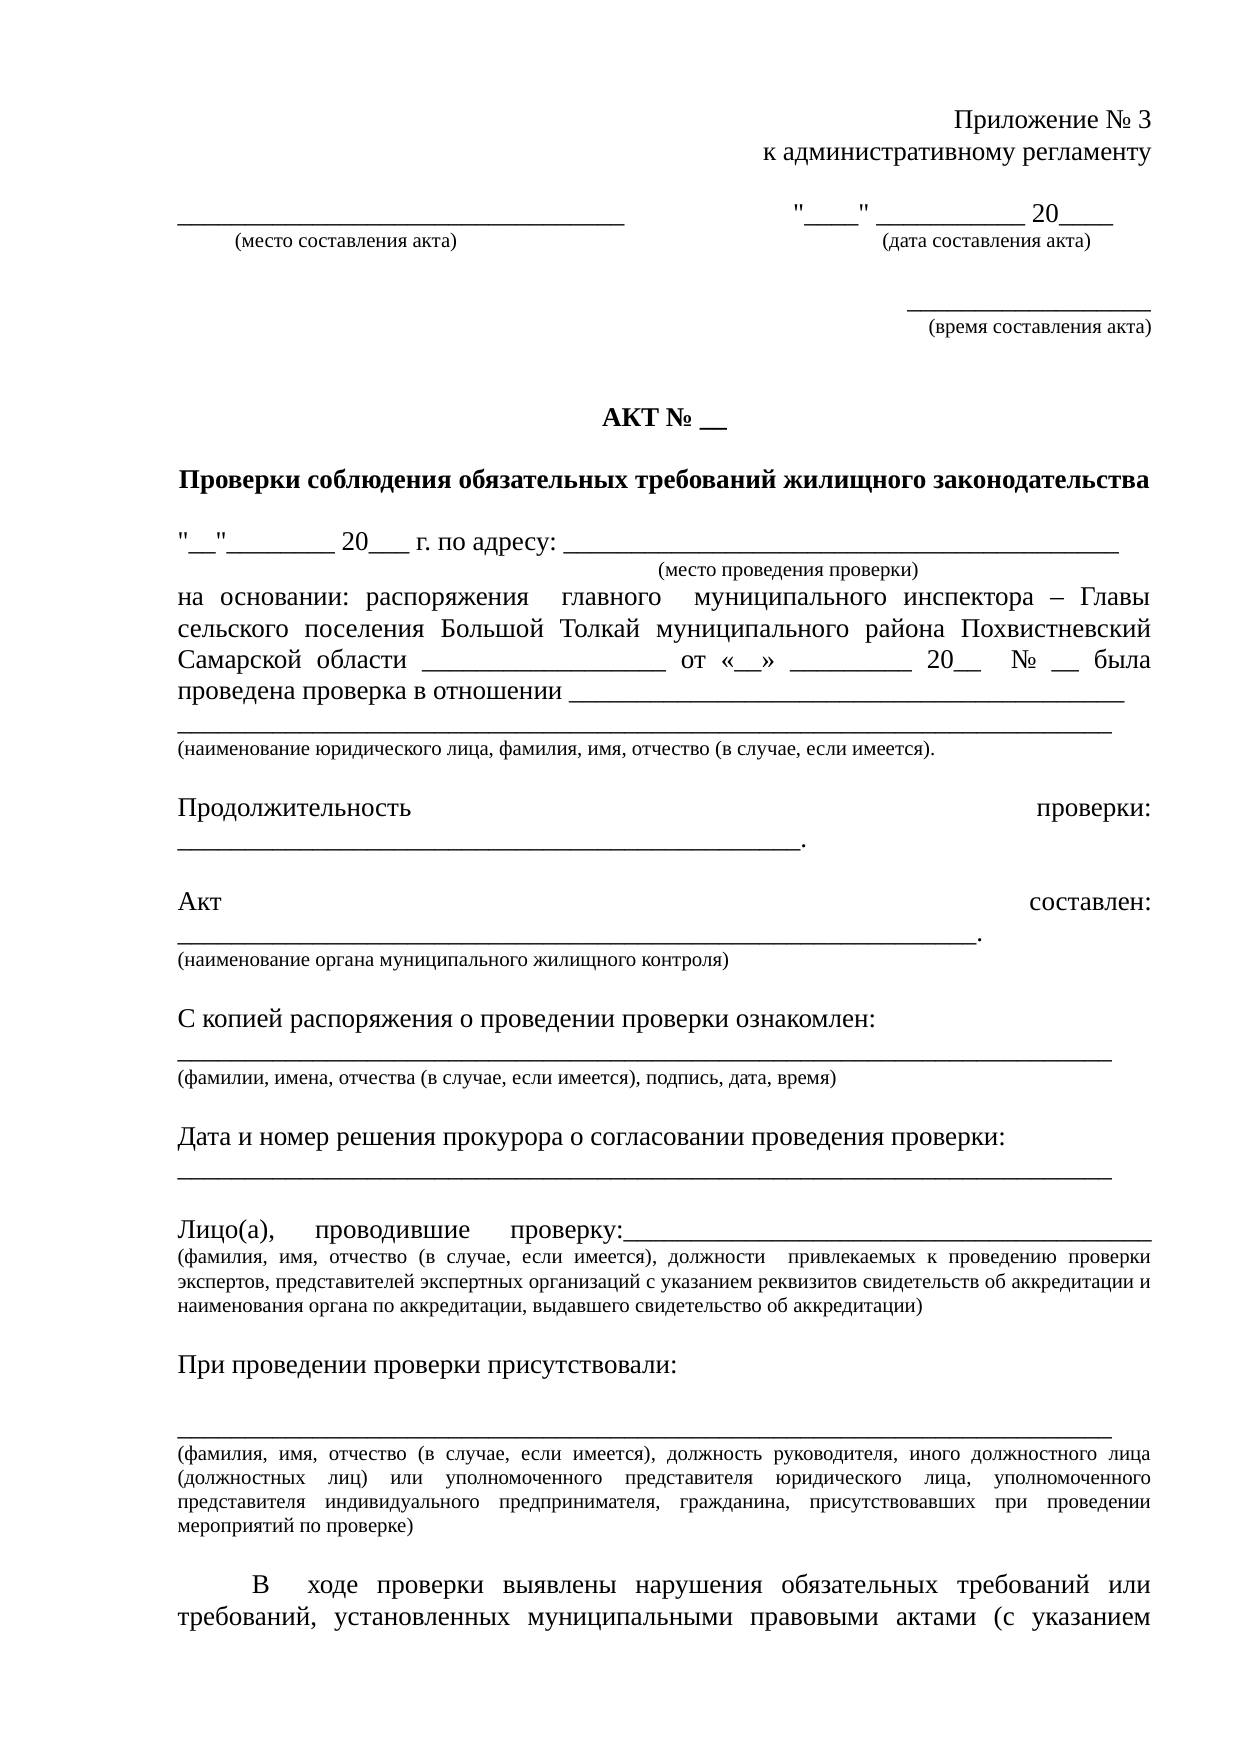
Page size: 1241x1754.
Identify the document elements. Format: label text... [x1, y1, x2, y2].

text _________________________________ "____" ___________ 20____ [177, 197, 1152, 228]
text на основании: распоряжения главного муниципального инспектора – Главы сельского поселения Большой Толкай муниципального района Похвистневский Самарской области __________________ от «__» _________ 20__ № __ была проведена проверка в отношении _________________________________________ [177, 581, 1152, 705]
text Акт составлен: ___________________________________________________________. [177, 885, 1152, 947]
text Проверки соблюдения обязательных требований жилищного законодательства [177, 463, 1152, 494]
text (место составления акта) (дата составления акта) [177, 228, 1152, 252]
text к административному регламенту [177, 134, 1152, 166]
text Продолжительность проверки: ______________________________________________. [177, 791, 1152, 854]
text (фамилии, имена, отчества (в случае, если имеется), подпись, дата, время) [177, 1065, 1152, 1089]
text Дата и номер решения прокурора о согласовании проведения проверки: [177, 1120, 1152, 1151]
text (место проведения проверки) [177, 556, 1152, 581]
text (наименование органа муниципального жилищного контроля) [177, 947, 1152, 971]
text С копией распоряжения о проведении проверки ознакомлен: [177, 1002, 1152, 1033]
text _____________________________________________________________________ [177, 1410, 1152, 1441]
text __________________ [177, 283, 1152, 314]
text Приложение № 3 [177, 103, 1152, 134]
text (наименование юридического лица, фамилия, имя, отчество (в случае, если имеется). [177, 736, 1152, 760]
text (время составления акта) [177, 314, 1152, 338]
text При проведении проверки присутствовали: [177, 1348, 1152, 1379]
text Лицо(а), проводившие проверку:_______________________________________ (фамилия, имя, отчество (в случае, если имеется), должности привлекаемых к проведению проверки экспертов, представителей экспертных организаций с указанием реквизитов свидетельств об аккредитации и наименования органа по аккредитации, выдавшего свидетельство об аккредитации) [177, 1213, 1152, 1317]
text _____________________________________________________________________ [177, 1151, 1152, 1182]
text _____________________________________________________________________ [177, 705, 1152, 736]
text "__"________ 20___ г. по адресу: _________________________________________ [177, 525, 1152, 556]
text (фамилия, имя, отчество (в случае, если имеется), должность руководителя, иного должностного лица (должностных лиц) или уполномоченного представителя юридического лица, уполномоченного представителя индивидуального предпринимателя, гражданина, присутствовавших при проведении мероприятий по проверке) [177, 1441, 1152, 1537]
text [177, 1569, 1152, 1631]
text АКТ № __ [177, 401, 1152, 432]
text _____________________________________________________________________ [177, 1033, 1152, 1065]
